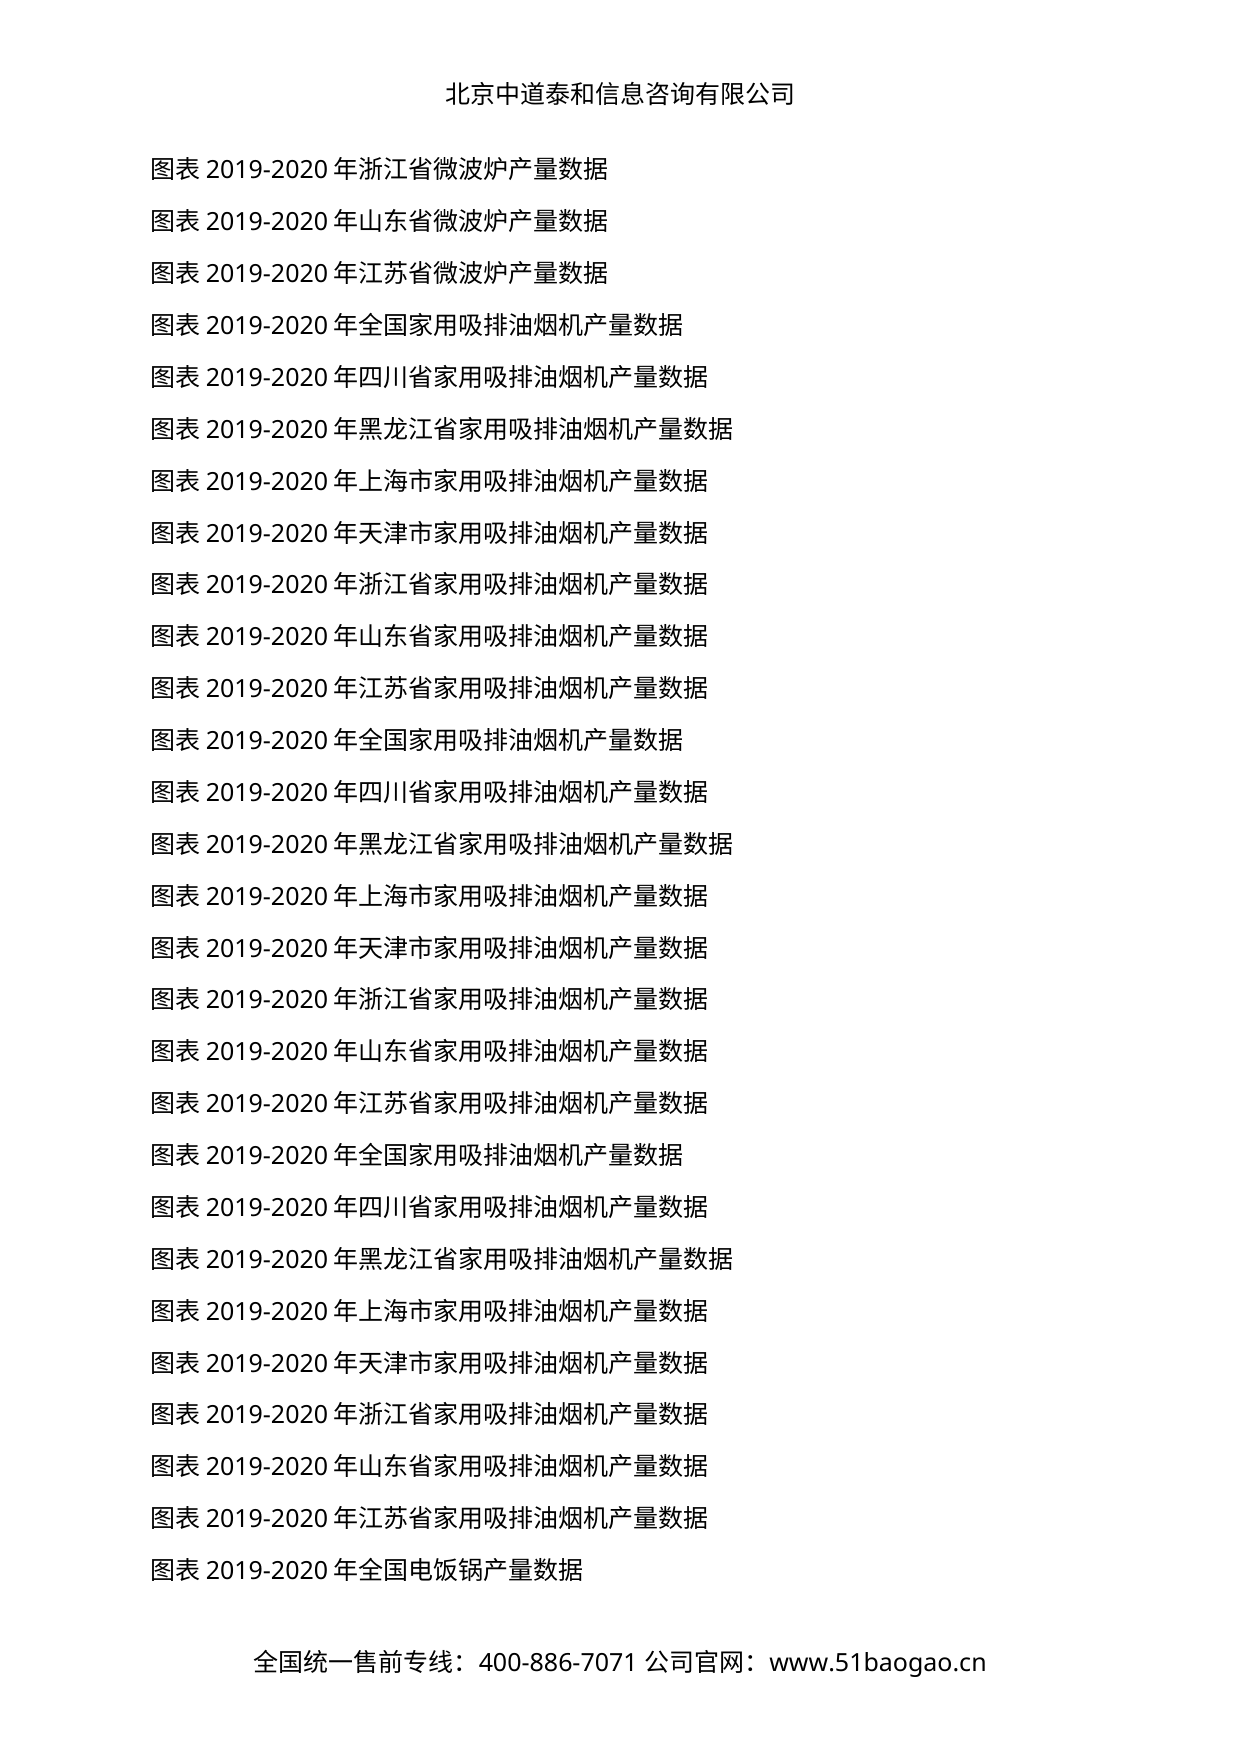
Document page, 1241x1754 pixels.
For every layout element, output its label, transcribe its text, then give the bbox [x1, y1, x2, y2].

text 图表 2019-2020年全国家用吸排油烟机产量数据 [150, 306, 1090, 342]
text 图表 2019-2020年全国电饭锅产量数据 [150, 1551, 1090, 1587]
text 图表 2019-2020年上海市家用吸排油烟机产量数据 [150, 876, 1090, 912]
text 图表 2019-2020年天津市家用吸排油烟机产量数据 [150, 1343, 1090, 1379]
text 图表 2019-2020年全国家用吸排油烟机产量数据 [150, 721, 1090, 757]
text 图表 2019-2020年四川省家用吸排油烟机产量数据 [150, 772, 1090, 809]
text 图表 2019-2020年山东省家用吸排油烟机产量数据 [150, 617, 1090, 653]
text 图表 2019-2020年浙江省微波炉产量数据 [150, 150, 1090, 186]
text 图表 2019-2020年山东省家用吸排油烟机产量数据 [150, 1032, 1090, 1068]
text 图表 2019-2020年上海市家用吸排油烟机产量数据 [150, 461, 1090, 497]
text 图表 2019-2020年全国家用吸排油烟机产量数据 [150, 1136, 1090, 1172]
text 图表 2019-2020年四川省家用吸排油烟机产量数据 [150, 357, 1090, 394]
text 图表 2019-2020年江苏省家用吸排油烟机产量数据 [150, 1084, 1090, 1120]
text 图表 2019-2020年黑龙江省家用吸排油烟机产量数据 [150, 1239, 1090, 1276]
text 图表 2019-2020年江苏省微波炉产量数据 [150, 254, 1090, 290]
text 图表 2019-2020年上海市家用吸排油烟机产量数据 [150, 1291, 1090, 1327]
text 图表 2019-2020年山东省家用吸排油烟机产量数据 [150, 1447, 1090, 1483]
text 图表 2019-2020年天津市家用吸排油烟机产量数据 [150, 513, 1090, 549]
text 图表 2019-2020年江苏省家用吸排油烟机产量数据 [150, 1499, 1090, 1535]
text 图表 2019-2020年浙江省家用吸排油烟机产量数据 [150, 980, 1090, 1016]
text 图表 2019-2020年四川省家用吸排油烟机产量数据 [150, 1187, 1090, 1224]
text 图表 2019-2020年浙江省家用吸排油烟机产量数据 [150, 1395, 1090, 1431]
text 图表 2019-2020年黑龙江省家用吸排油烟机产量数据 [150, 409, 1090, 446]
text 图表 2019-2020年天津市家用吸排油烟机产量数据 [150, 928, 1090, 964]
text 图表 2019-2020年黑龙江省家用吸排油烟机产量数据 [150, 824, 1090, 861]
text 图表 2019-2020年浙江省家用吸排油烟机产量数据 [150, 565, 1090, 601]
text 图表 2019-2020年山东省微波炉产量数据 [150, 202, 1090, 238]
text 图表 2019-2020年江苏省家用吸排油烟机产量数据 [150, 669, 1090, 705]
